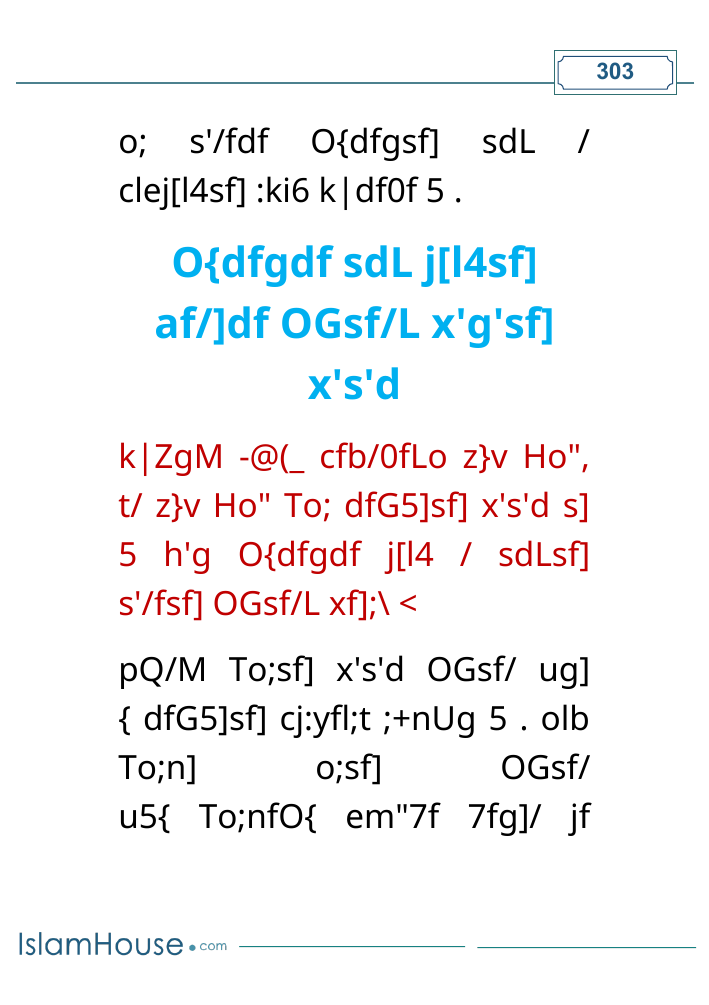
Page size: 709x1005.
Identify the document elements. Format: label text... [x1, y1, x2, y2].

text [118, 118, 591, 212]
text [118, 646, 591, 838]
picture [12, 928, 466, 961]
picture [471, 929, 697, 962]
text O{dfgdf sdL j[l4sf] af/]df OGsf/L x'g'sf] x's'd [118, 233, 591, 412]
text k|ZgM -@(_ cfb/0fLo z}v Ho", t/ z}v Ho" To; dfG5]sf] x's'd s] 5 h'g O{dfgdf j[l4 / sdLsf] s'/fsf] OGsf/L xf];\ < [118, 433, 591, 625]
